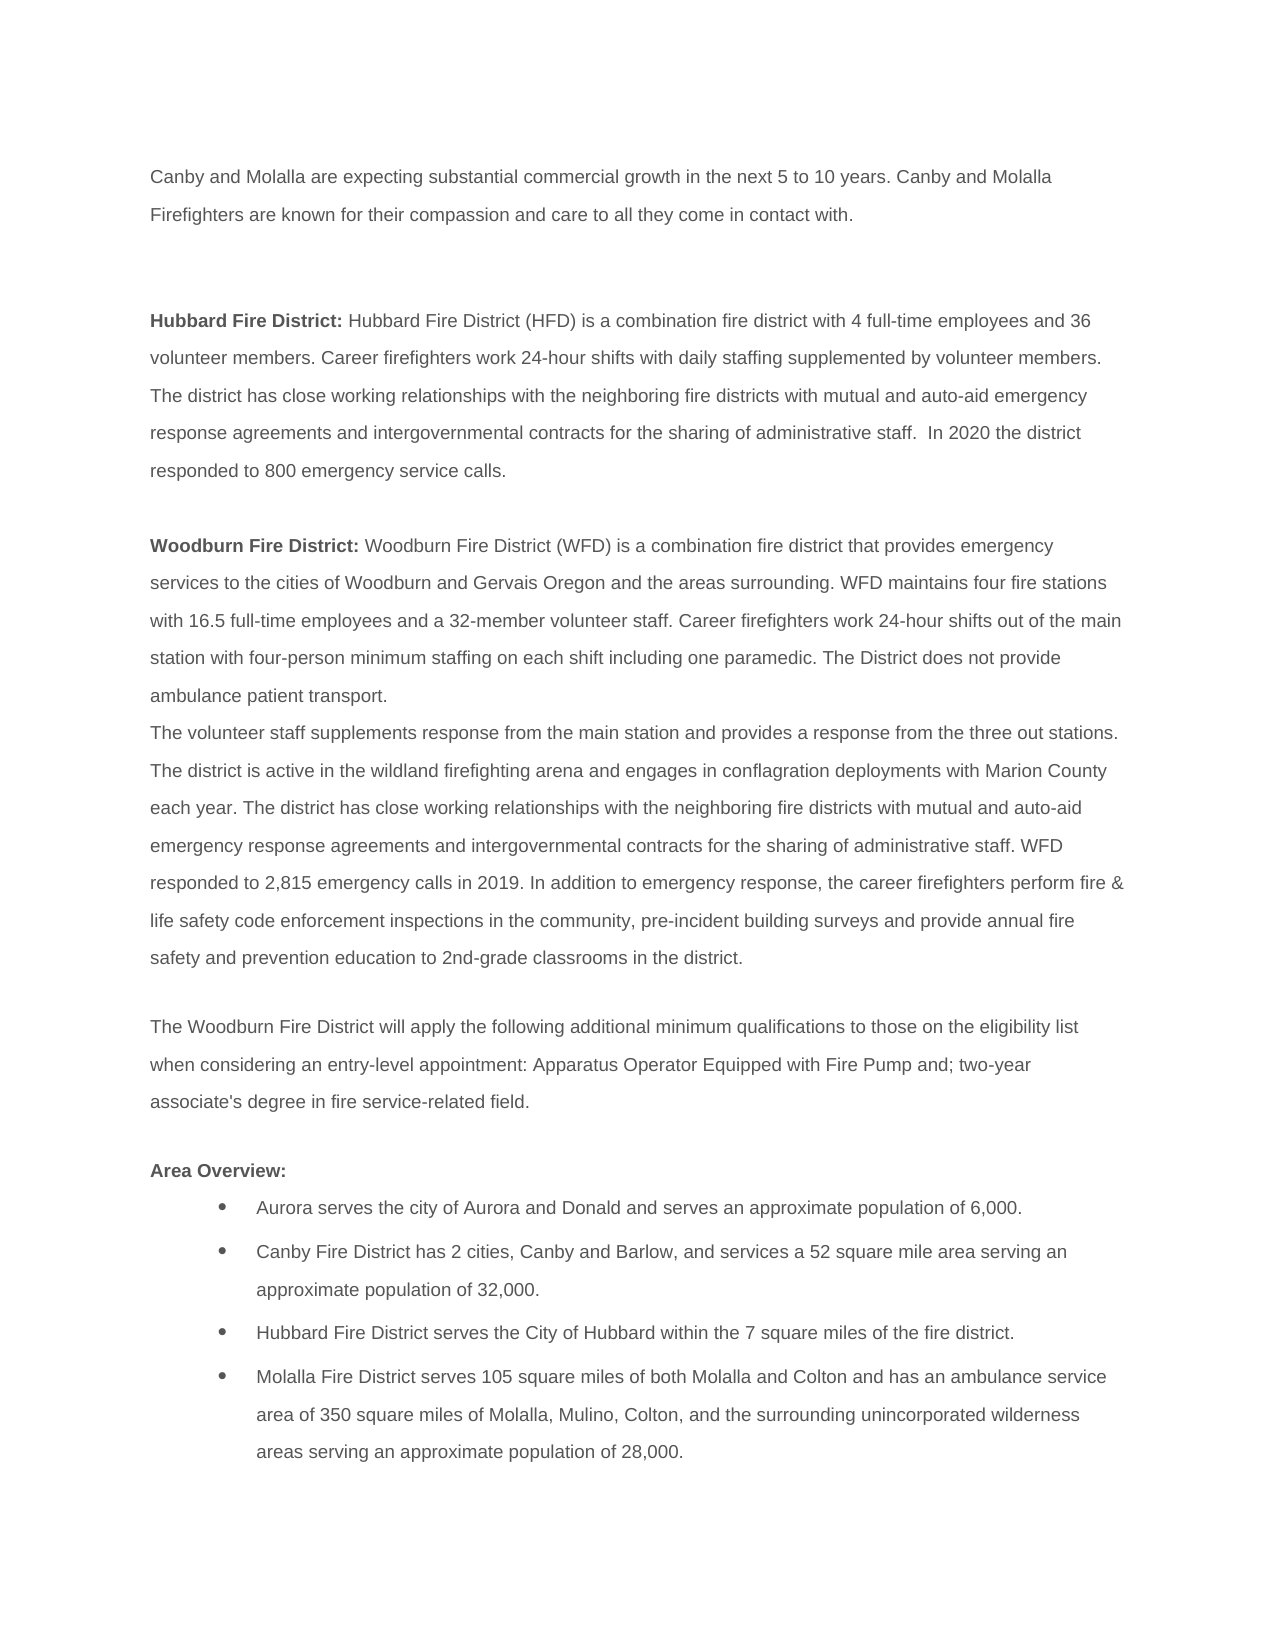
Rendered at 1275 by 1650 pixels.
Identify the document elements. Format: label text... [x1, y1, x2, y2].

list Aurora serves the city of Aurora and Donald and serves an approximate population of 6,000. [219, 1181, 1125, 1219]
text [150, 150, 1125, 225]
list Hubbard Fire District serves the City of Hubbard within the 7 square miles of the fire district. [219, 1306, 1125, 1344]
text The Woodburn Fire District will apply the following additional minimum qualifications to those on the eligibility list when considering an entry-level appointment: Apparatus Operator Equipped with Fire Pump and; two-year associate's degree in fire service-related field. [150, 1000, 1125, 1112]
text Area Overview: [150, 1144, 1125, 1181]
list Canby Fire District has 2 cities, Canby and Barlow, and services a 52 square mile area serving an approximate population of 32,000. [219, 1225, 1125, 1300]
text The volunteer staff supplements response from the main station and provides a response from the three out stations. The district is active in the wildland firefighting arena and engages in conflagration deployments with Marion County each year. The district has close working relationships with the neighboring fire districts with mutual and auto-aid emergency response agreements and intergovernmental contracts for the sharing of administrative staff. WFD responded to 2,815 emergency calls in 2019. In addition to emergency response, the career firefighters perform fire & life safety code enforcement inspections in the community, pre-incident building surveys and provide annual fire safety and prevention education to 2nd-grade classrooms in the district. [150, 706, 1125, 969]
text Woodburn Fire District: Woodburn Fire District (WFD) is a combination fire district that provides emergency services to the cities of Woodburn and Gervais Oregon and the areas surrounding. WFD maintains four fire stations with 16.5 full-time employees and a 32-member volunteer staff. Career firefighters work 24-hour shifts out of the main station with four-person minimum staffing on each shift including one paramedic. The District does not provide ambulance patient transport. [150, 519, 1125, 706]
text Hubbard Fire District: Hubbard Fire District (HFD) is a combination fire district with 4 full-time employees and 36 volunteer members. Career firefighters work 24-hour shifts with daily staffing supplemented by volunteer members. The district has close working relationships with the neighboring fire districts with mutual and auto-aid emergency response agreements and intergovernmental contracts for the sharing of administrative staff. In 2020 the district responded to 800 emergency service calls. [150, 294, 1125, 481]
list Molalla Fire District serves 105 square miles of both Molalla and Colton and has an ambulance service area of 350 square miles of Molalla, Mulino, Colton, and the surrounding unincorporated wilderness areas serving an approximate population of 28,000. [219, 1350, 1125, 1462]
